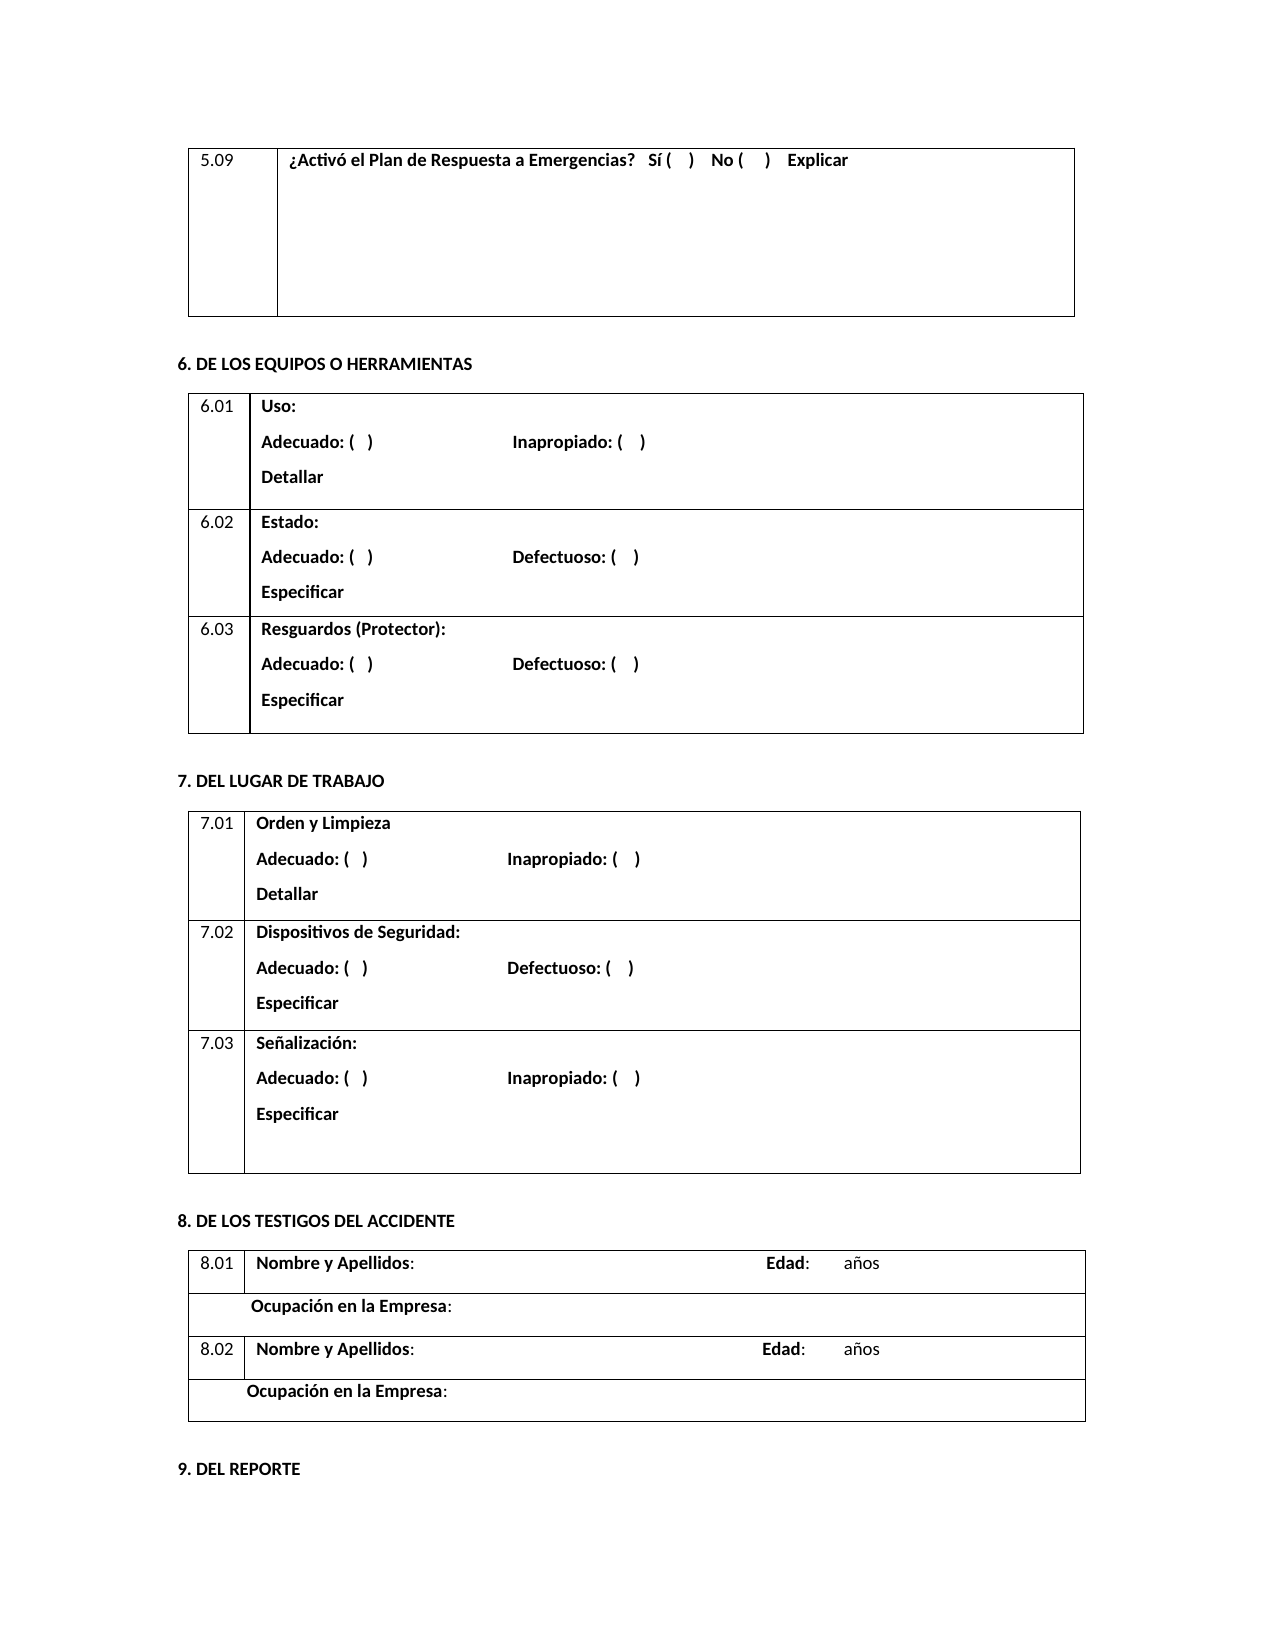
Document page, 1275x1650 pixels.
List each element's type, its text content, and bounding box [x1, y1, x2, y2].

table_cell Estado: Adecuado: ( ) Defectuoso: ( ) Especificar [251, 510, 1083, 616]
table_cell Resguardos (Protector): Adecuado: ( ) Defectuoso: ( ) Especificar [251, 617, 1083, 733]
table_header 8.01 [189, 1251, 244, 1293]
table_header Nombre y Apellidos: Edad: años [245, 1251, 1085, 1293]
table_header Uso: Adecuado: ( ) Inapropiado: ( ) Detallar [251, 394, 1083, 509]
table_cell 7.03 [189, 1031, 244, 1172]
table_header 7.01 [189, 812, 244, 920]
table_cell Dispositivos de Seguridad: Adecuado: ( ) Defectuoso: ( ) Especificar [245, 921, 1080, 1030]
text 9. DEL REPORTE [177, 1458, 812, 1481]
table_cell 5.09 [189, 149, 277, 316]
table_cell Ocupación en la Empresa: [189, 1294, 1085, 1336]
table_cell ¿Activó el Plan de Respuesta a Emergencias? Sí ( ) No ( ) Explicar [278, 149, 1074, 316]
table_cell 7.02 [189, 921, 244, 1030]
table_header 6.01 [189, 394, 249, 509]
table_header Orden y Limpieza Adecuado: ( ) Inapropiado: ( ) Detallar [245, 812, 1080, 920]
table_cell Señalización: Adecuado: ( ) Inapropiado: ( ) Especificar [245, 1031, 1080, 1172]
table_cell 6.03 [189, 617, 249, 733]
table_cell 6.02 [189, 510, 249, 616]
text 6. DE LOS EQUIPOS O HERRAMIENTAS [177, 352, 812, 375]
text 7. DEL LUGAR DE TRABAJO [177, 769, 812, 792]
table_cell Nombre y Apellidos: Edad: años [245, 1337, 1085, 1378]
table_cell 8.02 [189, 1337, 244, 1378]
text 8. DE LOS TESTIGOS DEL ACCIDENTE [177, 1209, 812, 1232]
table_cell Ocupación en la Empresa: [189, 1380, 1085, 1421]
